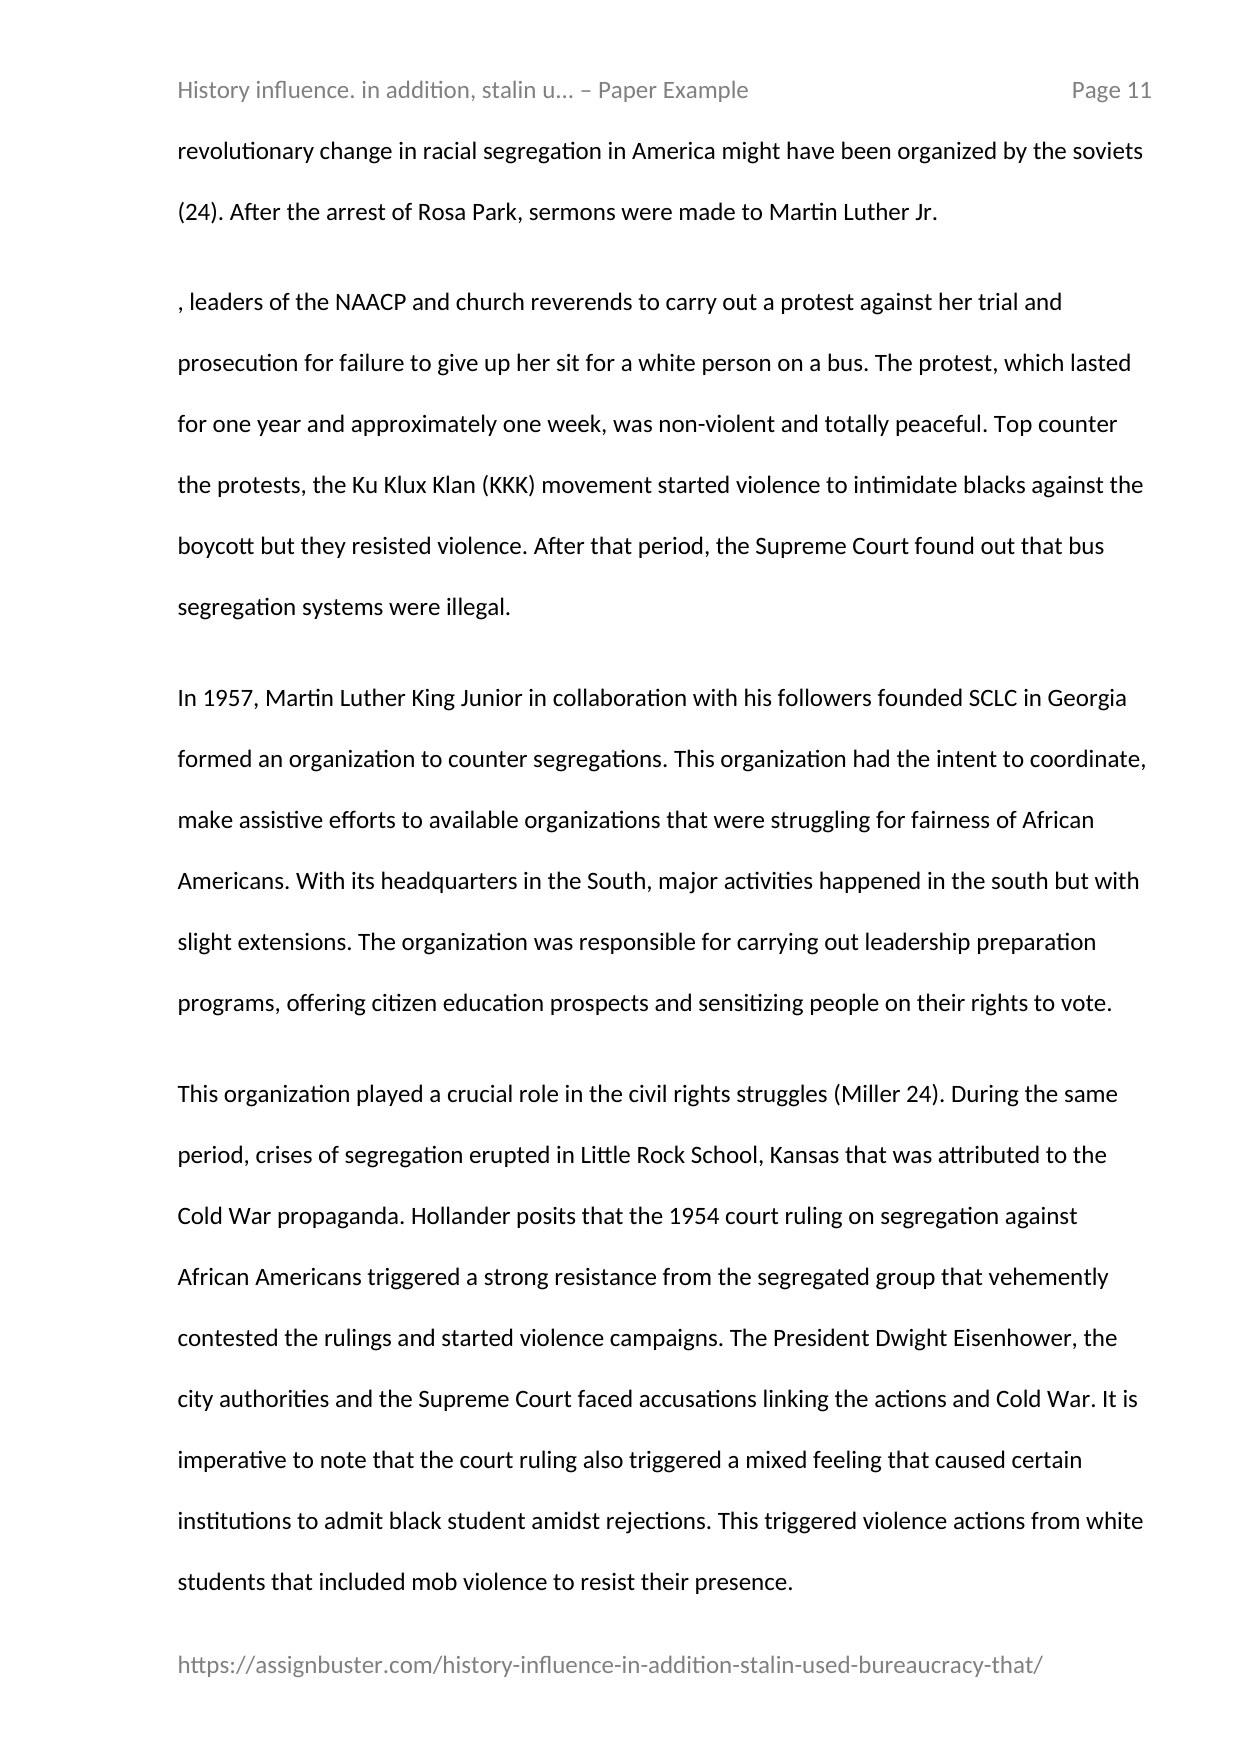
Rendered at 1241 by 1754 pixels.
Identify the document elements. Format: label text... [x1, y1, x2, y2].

text This organization played a crucial role in the civil rights struggles (Miller 24). During the same period, crises of segregation erupted in Little Rock School, Kansas that was attributed to the Cold War propaganda. Hollander posits that the 1954 court ruling on segregation against African Americans triggered a strong resistance from the segregated group that vehemently contested the rulings and started violence campaigns. The President Dwight Eisenhower, the city authorities and the Supreme Court faced accusations linking the actions and Cold War. It is imperative to note that the court ruling also triggered a mixed feeling that caused certain institutions to admit black student amidst rejections. This triggered violence actions from white students that included mob violence to resist their presence. [177, 1078, 1152, 1597]
text , leaders of the NAACP and church reverends to carry out a protest against her trial and prosecution for failure to give up her sit for a white person on a bus. The protest, which lasted for one year and approximately one week, was non-violent and totally peaceful. Top counter the protests, the Ku Klux Klan (KKK) movement started violence to intimidate blacks against the boycott but they resisted violence. After that period, the Supreme Court found out that bus segregation systems were illegal. [177, 286, 1152, 622]
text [177, 135, 1152, 226]
text In 1957, Martin Luther King Junior in collaboration with his followers founded SCLC in Georgia formed an organization to counter segregations. This organization had the intent to coordinate, make assistive efforts to available organizations that were struggling for fairness of African Americans. With its headquarters in the South, major activities happened in the south but with slight extensions. The organization was responsible for carrying out leadership preparation programs, offering citizen education prospects and sensitizing people on their rights to vote. [177, 682, 1152, 1018]
